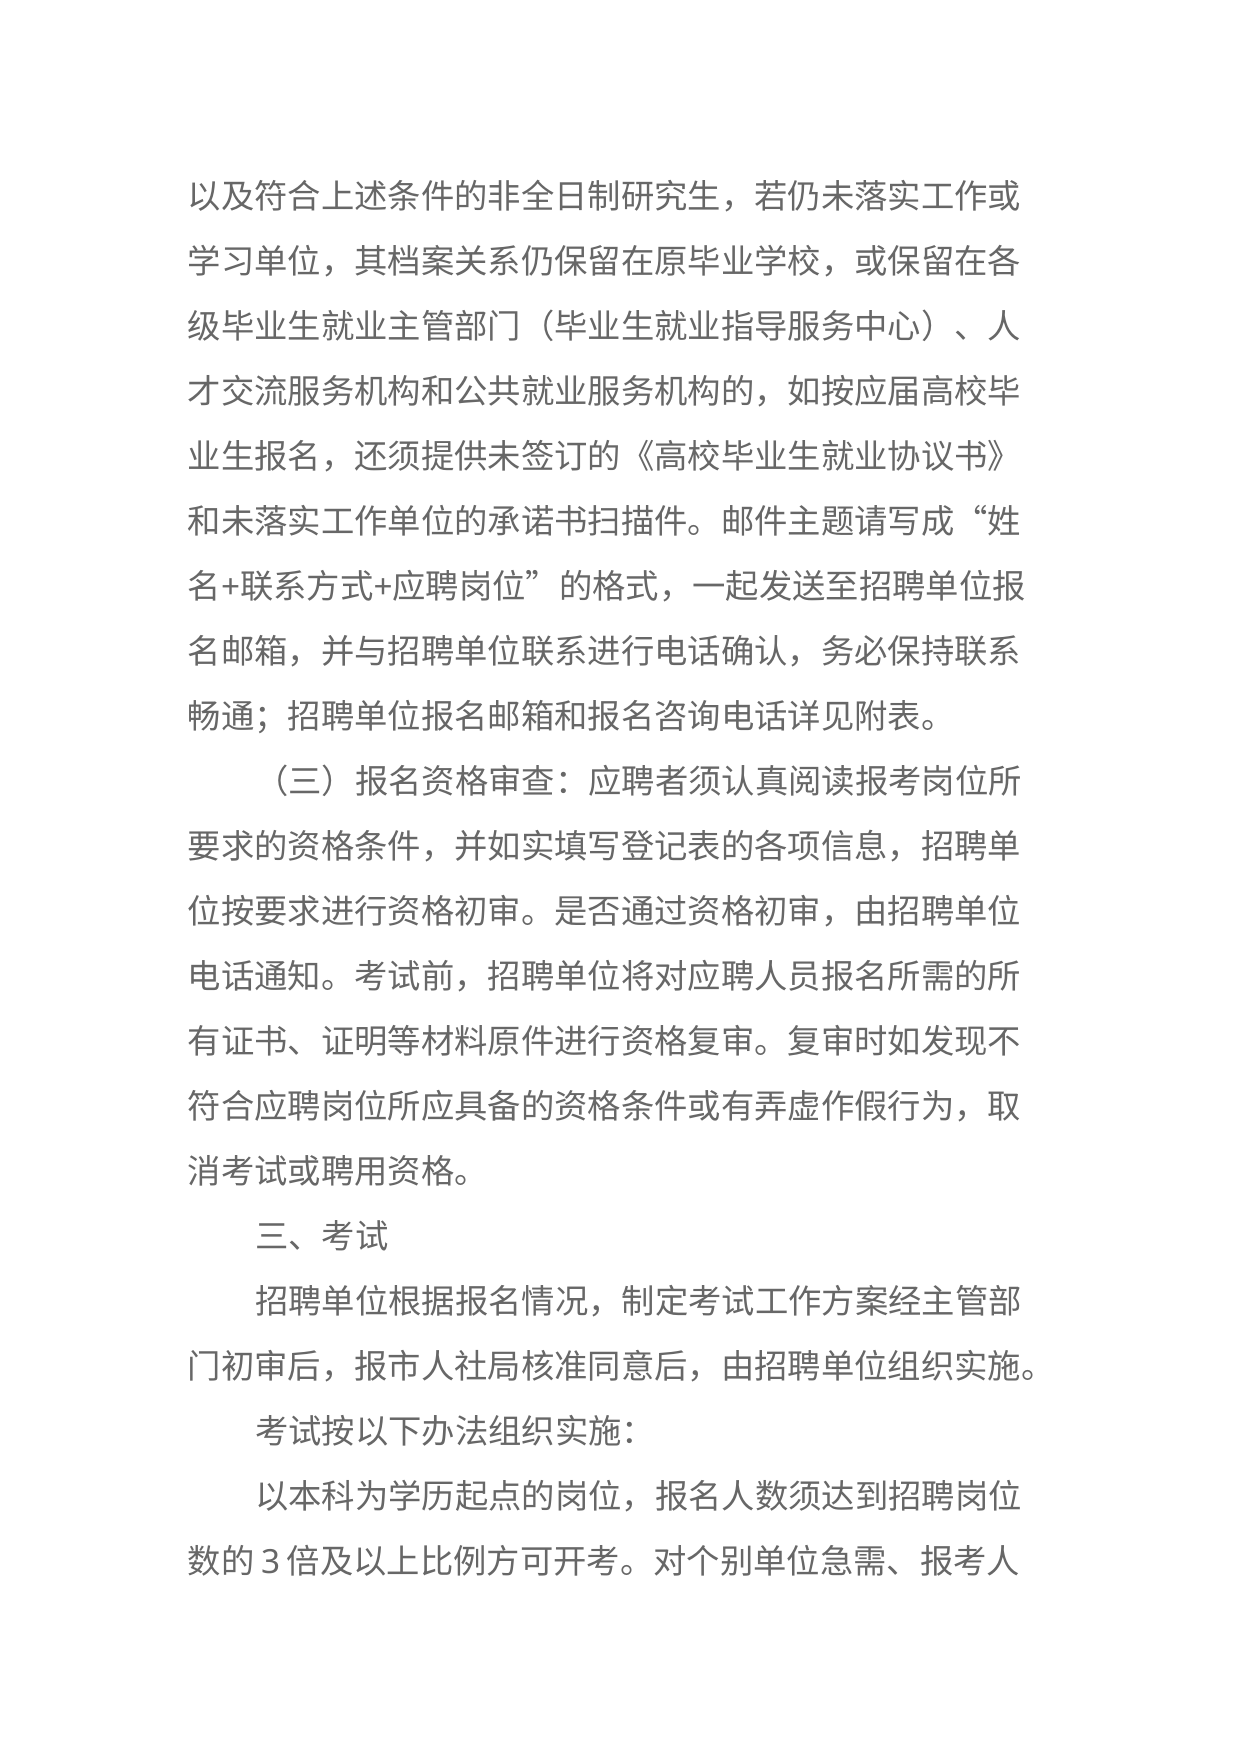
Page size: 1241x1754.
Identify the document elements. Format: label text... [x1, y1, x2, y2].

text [187, 1462, 1053, 1592]
text 招聘单位根据报名情况，制定考试工作方案经主管部门初审后，报市人社局核准同意后，由招聘单位组织实施。 [187, 1267, 1053, 1397]
text 考试按以下办法组织实施： [187, 1397, 1053, 1462]
text （三）报名资格审查：应聘者须认真阅读报考岗位所要求的资格条件，并如实填写登记表的各项信息，招聘单位按要求进行资格初审。是否通过资格初审，由招聘单位电话通知。考试前，招聘单位将对应聘人员报名所需的所有证书、证明等材料原件进行资格复审。复审时如发现不符合应聘岗位所应具备的资格条件或有弄虚作假行为，取消考试或聘用资格。 [187, 747, 1053, 1202]
text 三、考试 [187, 1202, 1053, 1267]
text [187, 162, 1053, 747]
